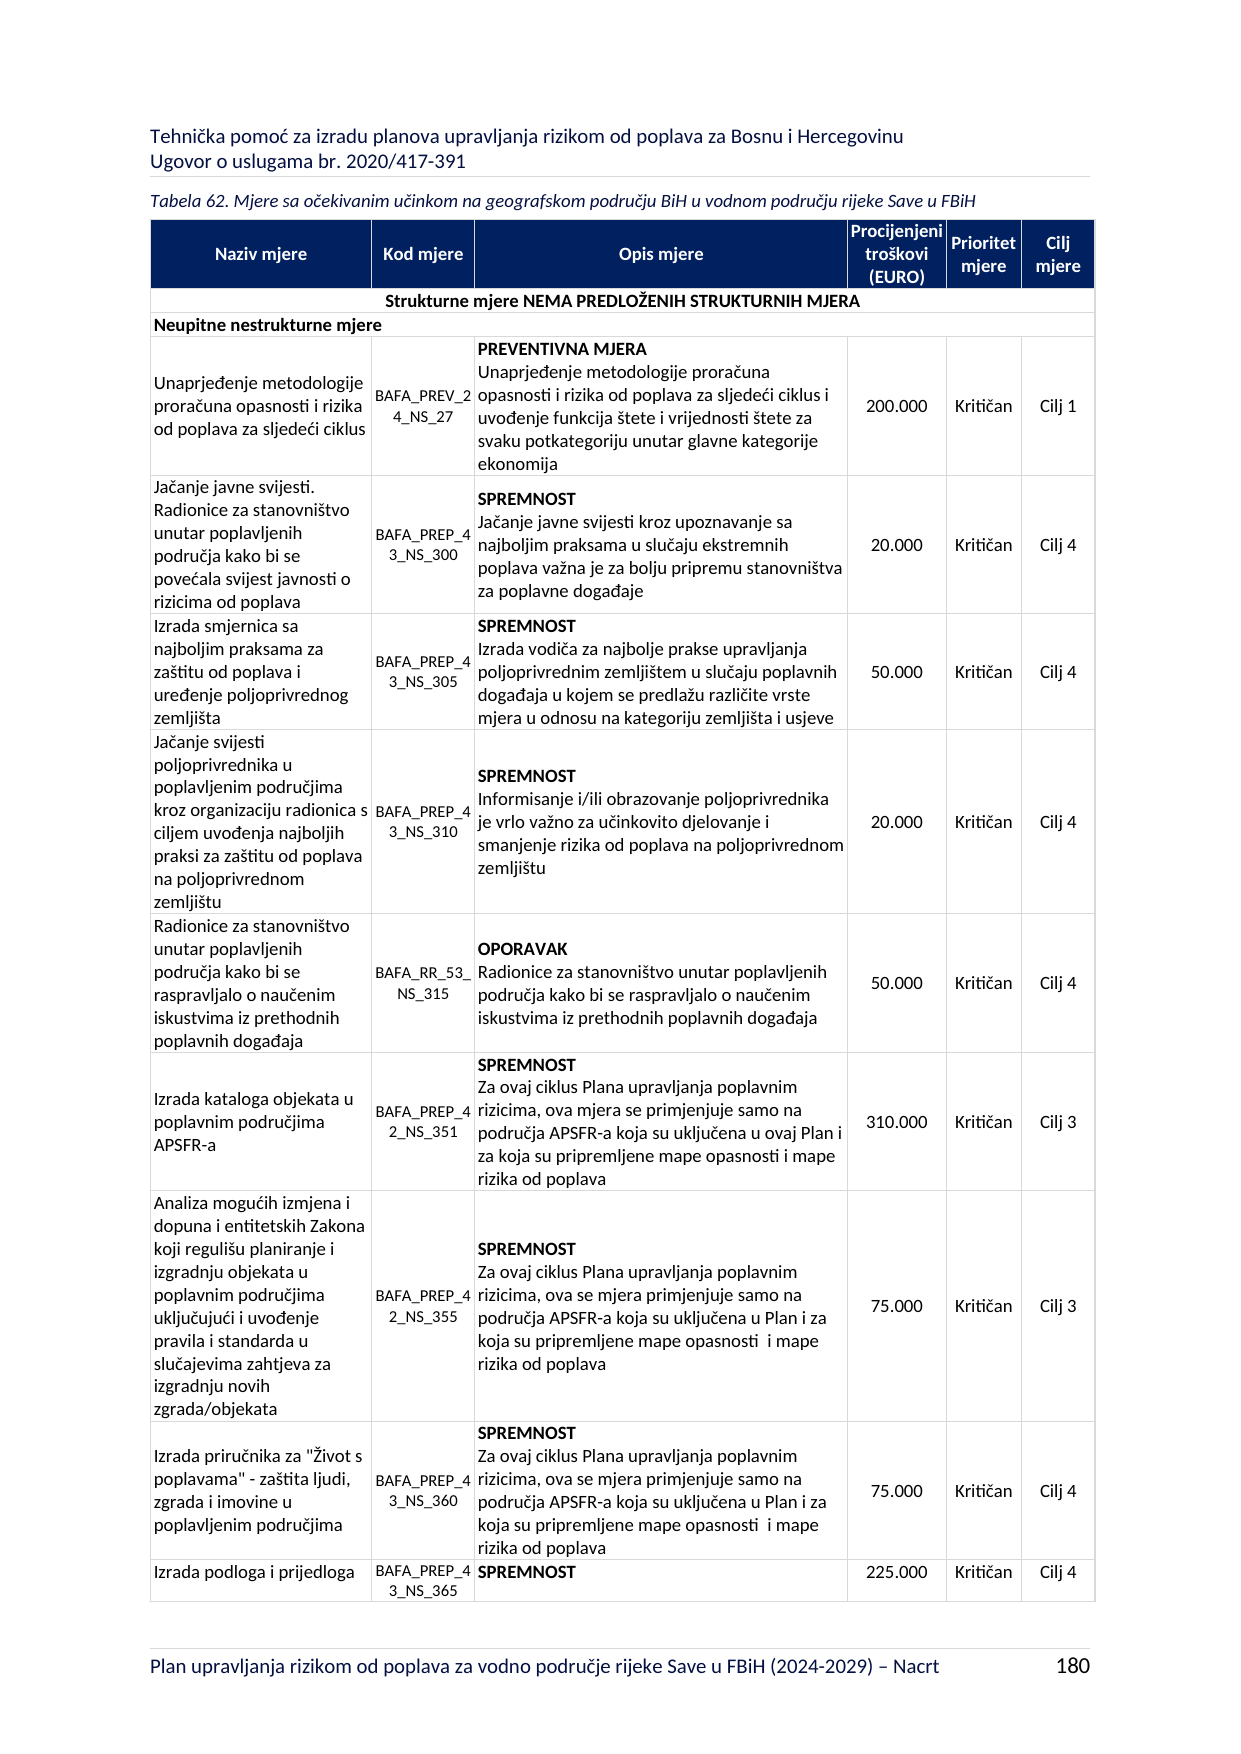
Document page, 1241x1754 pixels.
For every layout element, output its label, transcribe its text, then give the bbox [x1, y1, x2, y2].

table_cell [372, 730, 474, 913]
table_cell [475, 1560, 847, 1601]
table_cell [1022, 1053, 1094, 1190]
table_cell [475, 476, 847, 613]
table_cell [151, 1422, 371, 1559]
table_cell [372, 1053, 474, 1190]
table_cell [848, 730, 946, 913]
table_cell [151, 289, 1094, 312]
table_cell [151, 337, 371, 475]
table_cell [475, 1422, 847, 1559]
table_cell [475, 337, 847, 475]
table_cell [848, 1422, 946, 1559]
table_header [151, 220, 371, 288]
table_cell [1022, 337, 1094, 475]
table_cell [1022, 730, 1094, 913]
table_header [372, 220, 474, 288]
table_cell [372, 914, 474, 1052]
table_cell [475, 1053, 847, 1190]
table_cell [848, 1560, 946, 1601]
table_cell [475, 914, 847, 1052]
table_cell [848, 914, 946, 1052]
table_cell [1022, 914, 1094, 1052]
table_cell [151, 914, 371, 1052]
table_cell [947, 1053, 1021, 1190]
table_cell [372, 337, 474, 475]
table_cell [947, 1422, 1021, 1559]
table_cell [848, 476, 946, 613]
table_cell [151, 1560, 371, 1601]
text Tabela 62. Mjere sa očekivanim učinkom na geografskom području BiH u vodnom području rijeke Save u FBiH [150, 189, 1090, 212]
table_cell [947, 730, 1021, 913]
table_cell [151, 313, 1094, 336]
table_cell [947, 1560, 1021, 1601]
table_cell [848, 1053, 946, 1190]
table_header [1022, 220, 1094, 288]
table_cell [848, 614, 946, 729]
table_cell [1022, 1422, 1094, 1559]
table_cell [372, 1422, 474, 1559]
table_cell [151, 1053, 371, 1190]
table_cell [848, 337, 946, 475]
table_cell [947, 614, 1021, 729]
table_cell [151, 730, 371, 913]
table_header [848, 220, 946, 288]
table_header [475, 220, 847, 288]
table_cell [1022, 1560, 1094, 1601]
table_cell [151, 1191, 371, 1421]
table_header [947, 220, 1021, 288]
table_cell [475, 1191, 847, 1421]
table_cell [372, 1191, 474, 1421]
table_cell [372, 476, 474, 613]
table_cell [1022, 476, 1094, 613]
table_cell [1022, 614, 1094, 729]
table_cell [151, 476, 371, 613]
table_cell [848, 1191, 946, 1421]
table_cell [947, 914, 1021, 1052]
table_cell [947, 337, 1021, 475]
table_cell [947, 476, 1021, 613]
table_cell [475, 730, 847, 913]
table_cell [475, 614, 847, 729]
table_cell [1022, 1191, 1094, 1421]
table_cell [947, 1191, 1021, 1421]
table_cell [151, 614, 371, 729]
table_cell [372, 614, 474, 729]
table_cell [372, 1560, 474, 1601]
